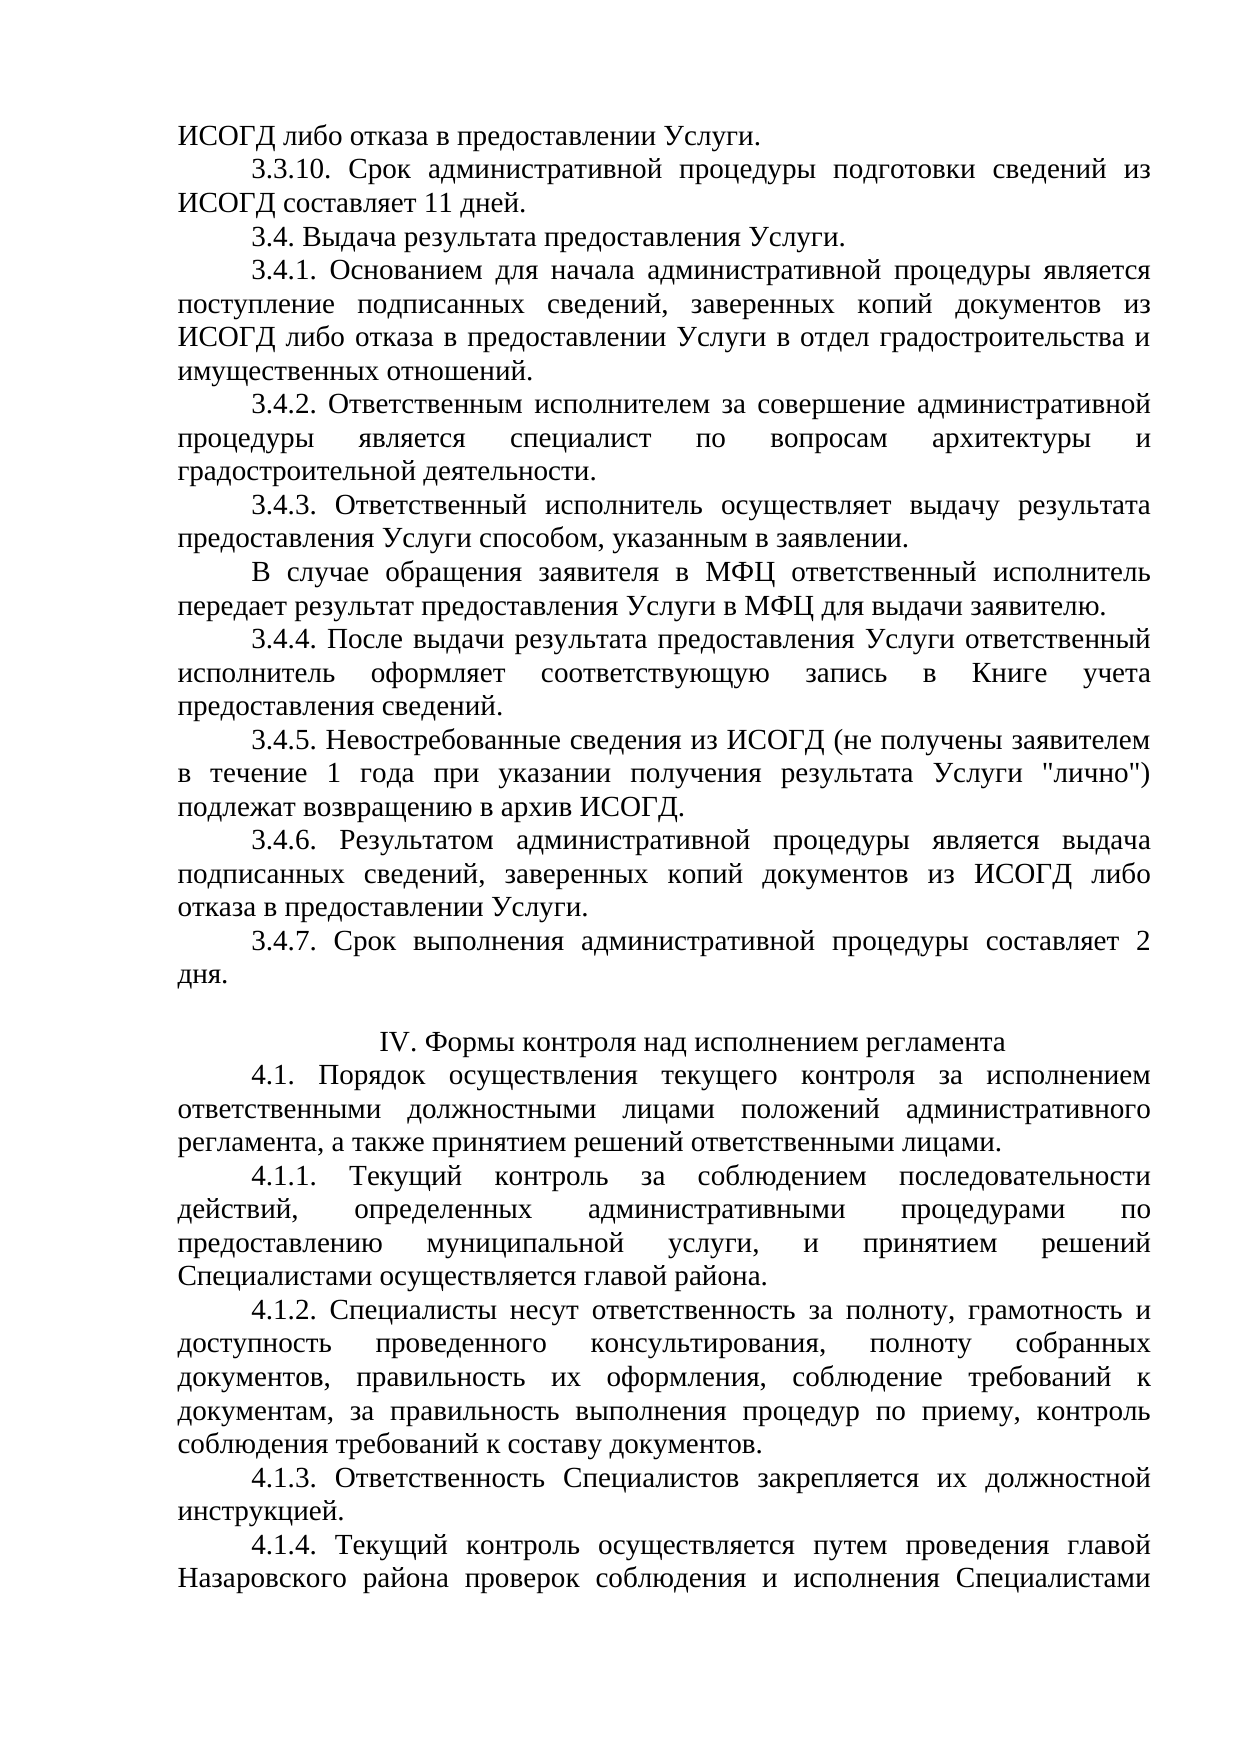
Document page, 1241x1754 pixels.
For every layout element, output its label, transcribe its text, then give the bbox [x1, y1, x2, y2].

text В случае обращения заявителя в МФЦ ответственный исполнитель передает результат предоставления Услуги в МФЦ для выдачи заявителю. [177, 554, 1152, 621]
text 4.1.3. Ответственность Специалистов закрепляется их должностной инструкцией. [177, 1460, 1152, 1527]
text 3.4. Выдача результата предоставления Услуги. [177, 219, 1152, 252]
text IV. Формы контроля над исполнением регламента [177, 1024, 1152, 1057]
text 4.1.1. Текущий контроль за соблюдением последовательности действий, определенных административными процедурами по предоставлению муниципальной услуги, и принятием решений Специалистами осуществляется главой района. [177, 1158, 1152, 1292]
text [177, 118, 1152, 152]
text 3.4.3. Ответственный исполнитель осуществляет выдачу результата предоставления Услуги способом, указанным в заявлении. [177, 487, 1152, 554]
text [177, 1527, 1152, 1594]
text 4.1. Порядок осуществления текущего контроля за исполнением ответственными должностными лицами положений административного регламента, а также принятием решений ответственными лицами. [177, 1057, 1152, 1158]
text 3.4.4. После выдачи результата предоставления Услуги ответственный исполнитель оформляет соответствующую запись в Книге учета предоставления сведений. [177, 621, 1152, 722]
text 3.3.10. Срок административной процедуры подготовки сведений из ИСОГД составляет 11 дней. [177, 152, 1152, 219]
text 3.4.2. Ответственным исполнителем за совершение административной процедуры является специалист по вопросам архитектуры и градостроительной деятельности. [177, 386, 1152, 487]
text 3.4.5. Невостребованные сведения из ИСОГД (не получены заявителем в течение 1 года при указании получения результата Услуги "лично") подлежат возвращению в архив ИСОГД. [177, 722, 1152, 822]
text 4.1.2. Специалисты несут ответственность за полноту, грамотность и доступность проведенного консультирования, полноту собранных документов, правильность их оформления, соблюдение требований к документам, за правильность выполнения процедур по приему, контроль соблюдения требований к составу документов. [177, 1292, 1152, 1460]
text 3.4.7. Срок выполнения административной процедуры составляет 2 дня. [177, 923, 1152, 990]
text 3.4.6. Результатом административной процедуры является выдача подписанных сведений, заверенных копий документов из ИСОГД либо отказа в предоставлении Услуги. [177, 822, 1152, 923]
text 3.4.1. Основанием для начала административной процедуры является поступление подписанных сведений, заверенных копий документов из ИСОГД либо отказа в предоставлении Услуги в отдел градостроительства и имущественных отношений. [177, 252, 1152, 386]
